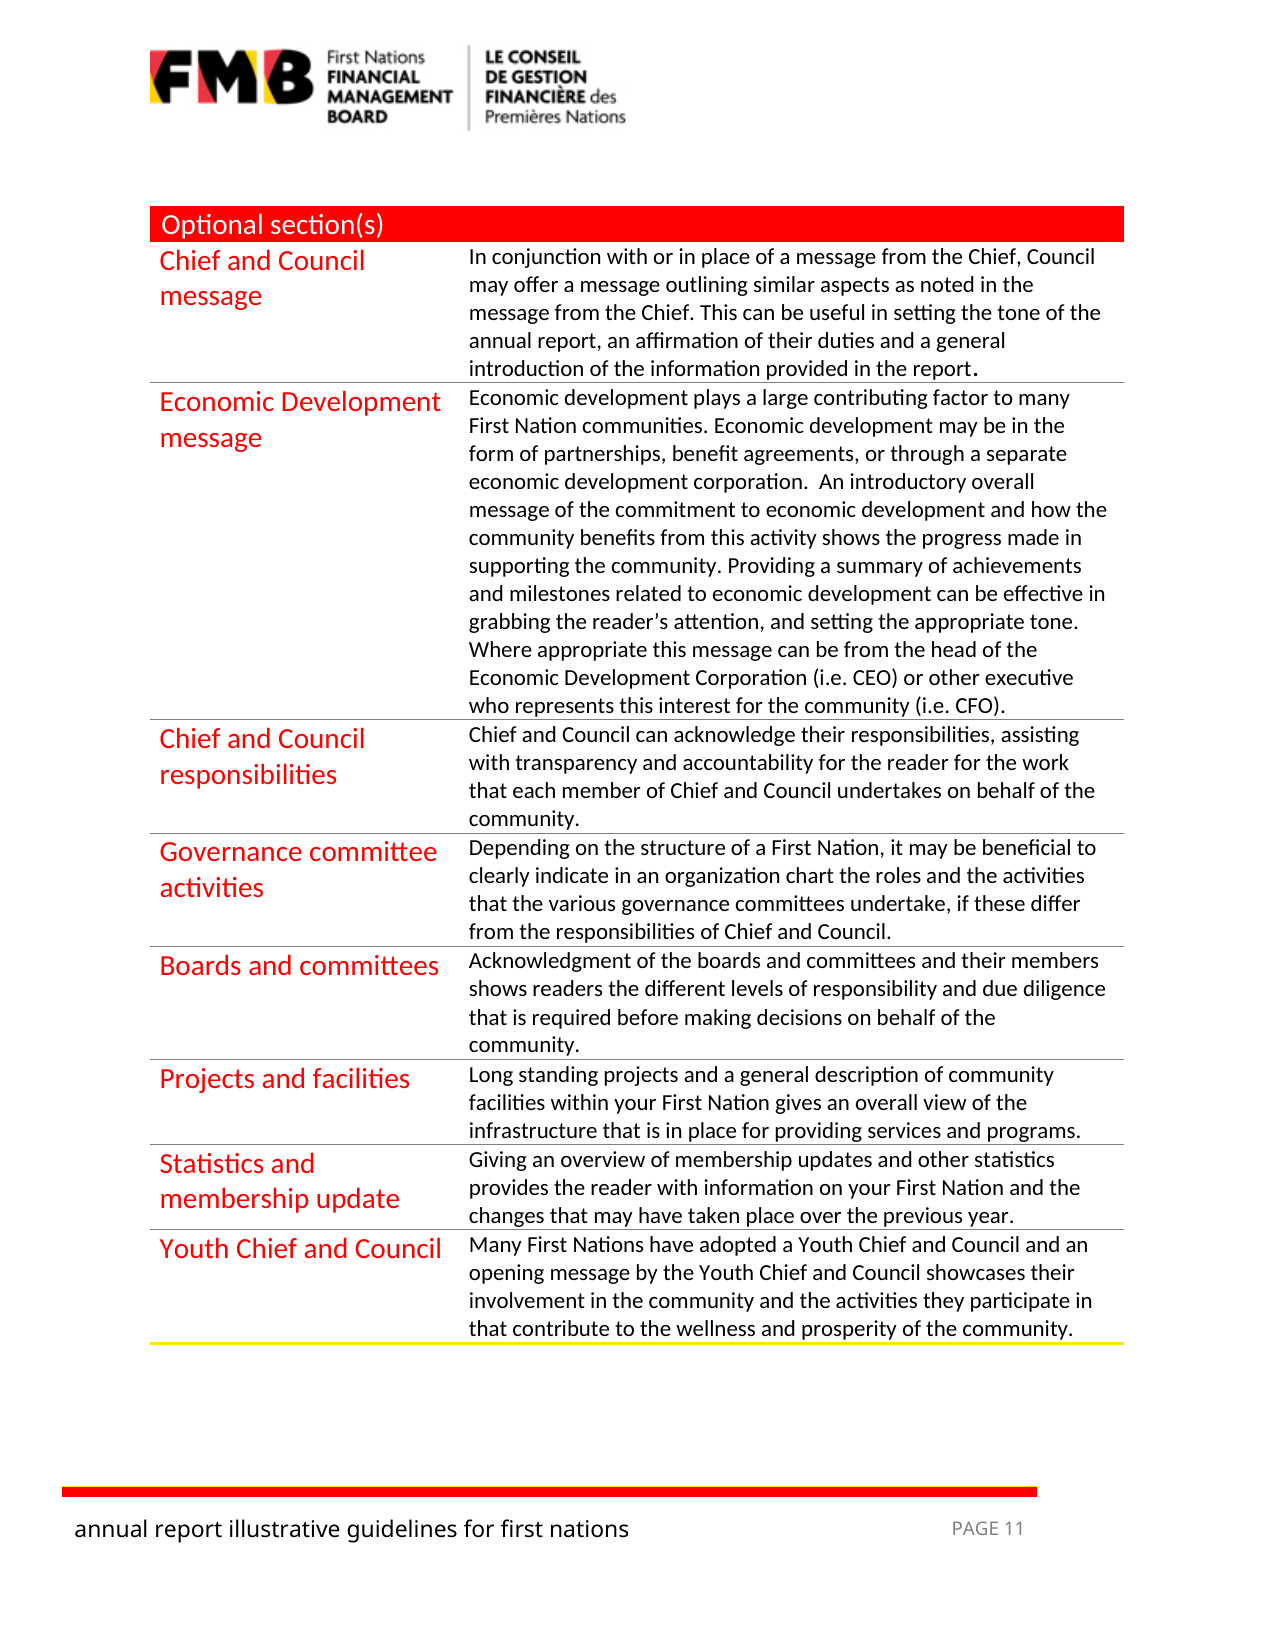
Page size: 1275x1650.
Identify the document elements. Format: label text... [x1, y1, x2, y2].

picture [150, 45, 627, 131]
table_cell In conjunction with or in place of a message from the Chief, Council may offer a message outlining similar aspects as noted in the message from the Chief. This can be useful in setting the tone of the annual report, an affirmation of their duties and a general introduction of the information provided in the report. [459, 242, 1124, 382]
table_cell Chief and Council responsibilities [150, 720, 459, 832]
table_cell Economic development plays a large contributing factor to many First Nation communities. Economic development may be in the form of partnerships, benefit agreements, or through a separate economic development corporation. An introductory overall message of the commitment to economic development and how the community benefits from this activity shows the progress made in supporting the community. Providing a summary of achievements and milestones related to economic development can be effective in grabbing the reader’s attention, and setting the appropriate tone. Where appropriate this message can be from the head of the Economic Development Corporation (i.e. CEO) or other executive who represents this interest for the community (i.e. CFO). [459, 383, 1124, 719]
table_cell Acknowledgment of the boards and committees and their members shows readers the different levels of responsibility and due diligence that is required before making decisions on behalf of the community. [459, 947, 1124, 1059]
table_cell Economic Development message [150, 383, 459, 719]
table_header Optional section(s) [150, 206, 1124, 242]
table_cell Projects and facilities [150, 1060, 459, 1144]
table_cell Youth Chief and Council [150, 1230, 459, 1342]
table_cell Statistics and membership update [150, 1145, 459, 1229]
table_cell Chief and Council can acknowledge their responsibilities, assisting with transparency and accountability for the reader for the work that each member of Chief and Council undertakes on behalf of the community. [459, 720, 1124, 832]
table_cell Many First Nations have adopted a Youth Chief and Council and an opening message by the Youth Chief and Council showcases their involvement in the community and the activities they participate in that contribute to the wellness and prosperity of the community. [459, 1230, 1124, 1342]
table_cell Long standing projects and a general description of community facilities within your First Nation gives an overall view of the infrastructure that is in place for providing services and programs. [459, 1060, 1124, 1144]
table_cell Giving an overview of membership updates and other statistics provides the reader with information on your First Nation and the changes that may have taken place over the previous year. [459, 1145, 1124, 1229]
table_cell Boards and committees [150, 947, 459, 1059]
table_cell Chief and Council message [150, 242, 459, 382]
table_cell Governance committee activities [150, 834, 459, 946]
table_cell Depending on the structure of a First Nation, it may be beneficial to clearly indicate in an organization chart the roles and the activities that the various governance committees undertake, if these differ from the responsibilities of Chief and Council. [459, 834, 1124, 946]
